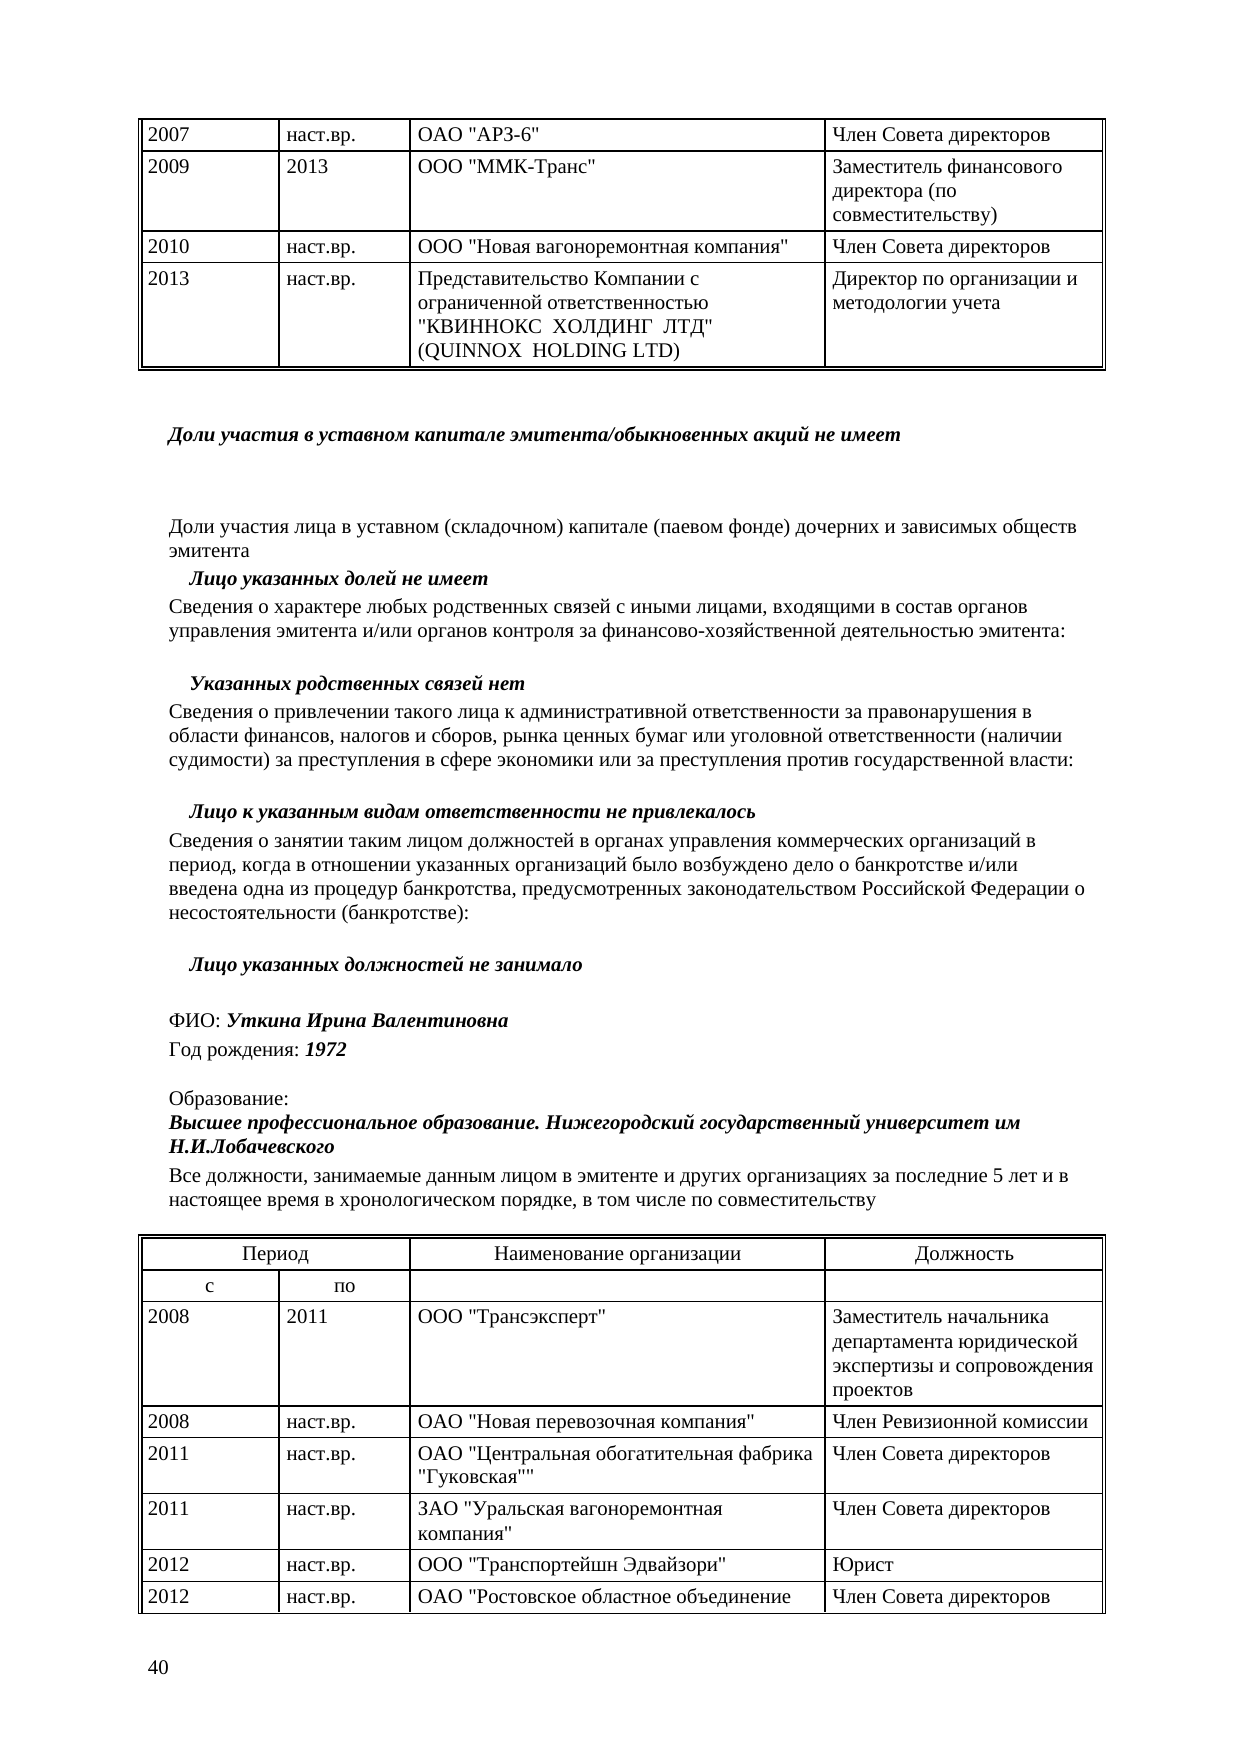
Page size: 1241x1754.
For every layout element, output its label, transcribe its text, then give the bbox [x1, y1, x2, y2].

text Указанных родственных связей нет [189, 671, 1092, 695]
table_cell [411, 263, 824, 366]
text Сведения о привлечении такого лица к административной ответственности за правонарушения в области финансов, налогов и сборов, рынка ценных бумаг или уголовной ответственности (наличии судимости) за преступления в сфере экономики или за преступления против государственной власти: [168, 699, 1092, 795]
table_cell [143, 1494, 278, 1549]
subtitle Доли участия лица в уставном (складочном) капитале (паевом фонде) дочерних и зависимых обществ эмитента [168, 514, 1092, 562]
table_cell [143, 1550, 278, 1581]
text Сведения о занятии таким лицом должностей в органах управления коммерческих организаций в период, когда в отношении указанных организаций было возбуждено дело о банкротстве и/или введена одна из процедур банкротства, предусмотренных законодательством Российской Федерации о несостоятельности (банкротстве): [168, 827, 1092, 948]
text Все должности, занимаемые данным лицом в эмитенте и других организациях за последние 5 лет и в настоящее время в хронологическом порядке, в том числе по совместительству [168, 1162, 1092, 1211]
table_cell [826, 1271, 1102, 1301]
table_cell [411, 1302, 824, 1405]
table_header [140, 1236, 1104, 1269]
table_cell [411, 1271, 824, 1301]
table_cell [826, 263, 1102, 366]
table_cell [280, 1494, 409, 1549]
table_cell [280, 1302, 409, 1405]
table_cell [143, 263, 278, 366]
text Лицо указанных долей не имеет [189, 566, 1092, 590]
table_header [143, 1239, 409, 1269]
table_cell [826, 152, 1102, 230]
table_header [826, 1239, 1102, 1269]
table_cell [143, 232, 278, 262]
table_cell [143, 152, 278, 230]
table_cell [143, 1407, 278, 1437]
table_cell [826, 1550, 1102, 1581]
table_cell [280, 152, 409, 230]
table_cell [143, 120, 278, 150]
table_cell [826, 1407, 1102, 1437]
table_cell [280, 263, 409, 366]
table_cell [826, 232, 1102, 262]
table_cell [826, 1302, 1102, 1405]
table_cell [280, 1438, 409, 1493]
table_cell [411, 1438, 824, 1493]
text Образование: Высшее профессиональное образование. Нижегородский государственный университет им Н.И.Лобачевского [168, 1086, 1092, 1158]
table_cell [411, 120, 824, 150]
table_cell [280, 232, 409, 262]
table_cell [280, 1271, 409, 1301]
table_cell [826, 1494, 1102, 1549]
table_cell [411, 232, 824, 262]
text Доли участия в уставном капитале эмитента/обыкновенных акций не имеет [168, 422, 1092, 446]
text Сведения о характере любых родственных связей с иными лицами, входящими в состав органов управления эмитента и/или органов контроля за финансово-хозяйственной деятельностью эмитента: [168, 594, 1092, 666]
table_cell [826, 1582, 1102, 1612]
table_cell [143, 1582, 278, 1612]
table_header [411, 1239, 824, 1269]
text Лицо указанных должностей не занимало [189, 952, 1092, 976]
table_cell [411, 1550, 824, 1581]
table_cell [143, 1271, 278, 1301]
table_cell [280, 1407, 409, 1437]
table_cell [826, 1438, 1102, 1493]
text Лицо к указанным видам ответственности не привлекалось [189, 799, 1092, 823]
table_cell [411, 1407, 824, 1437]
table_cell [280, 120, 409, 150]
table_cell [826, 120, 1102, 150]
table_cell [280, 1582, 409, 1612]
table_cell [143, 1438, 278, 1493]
text ФИО: Уткина Ирина Валентиновна [168, 1008, 1092, 1032]
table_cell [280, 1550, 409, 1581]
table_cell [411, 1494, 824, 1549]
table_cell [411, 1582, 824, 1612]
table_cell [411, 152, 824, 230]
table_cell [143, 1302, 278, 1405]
text Год рождения: 1972 [168, 1037, 1092, 1061]
